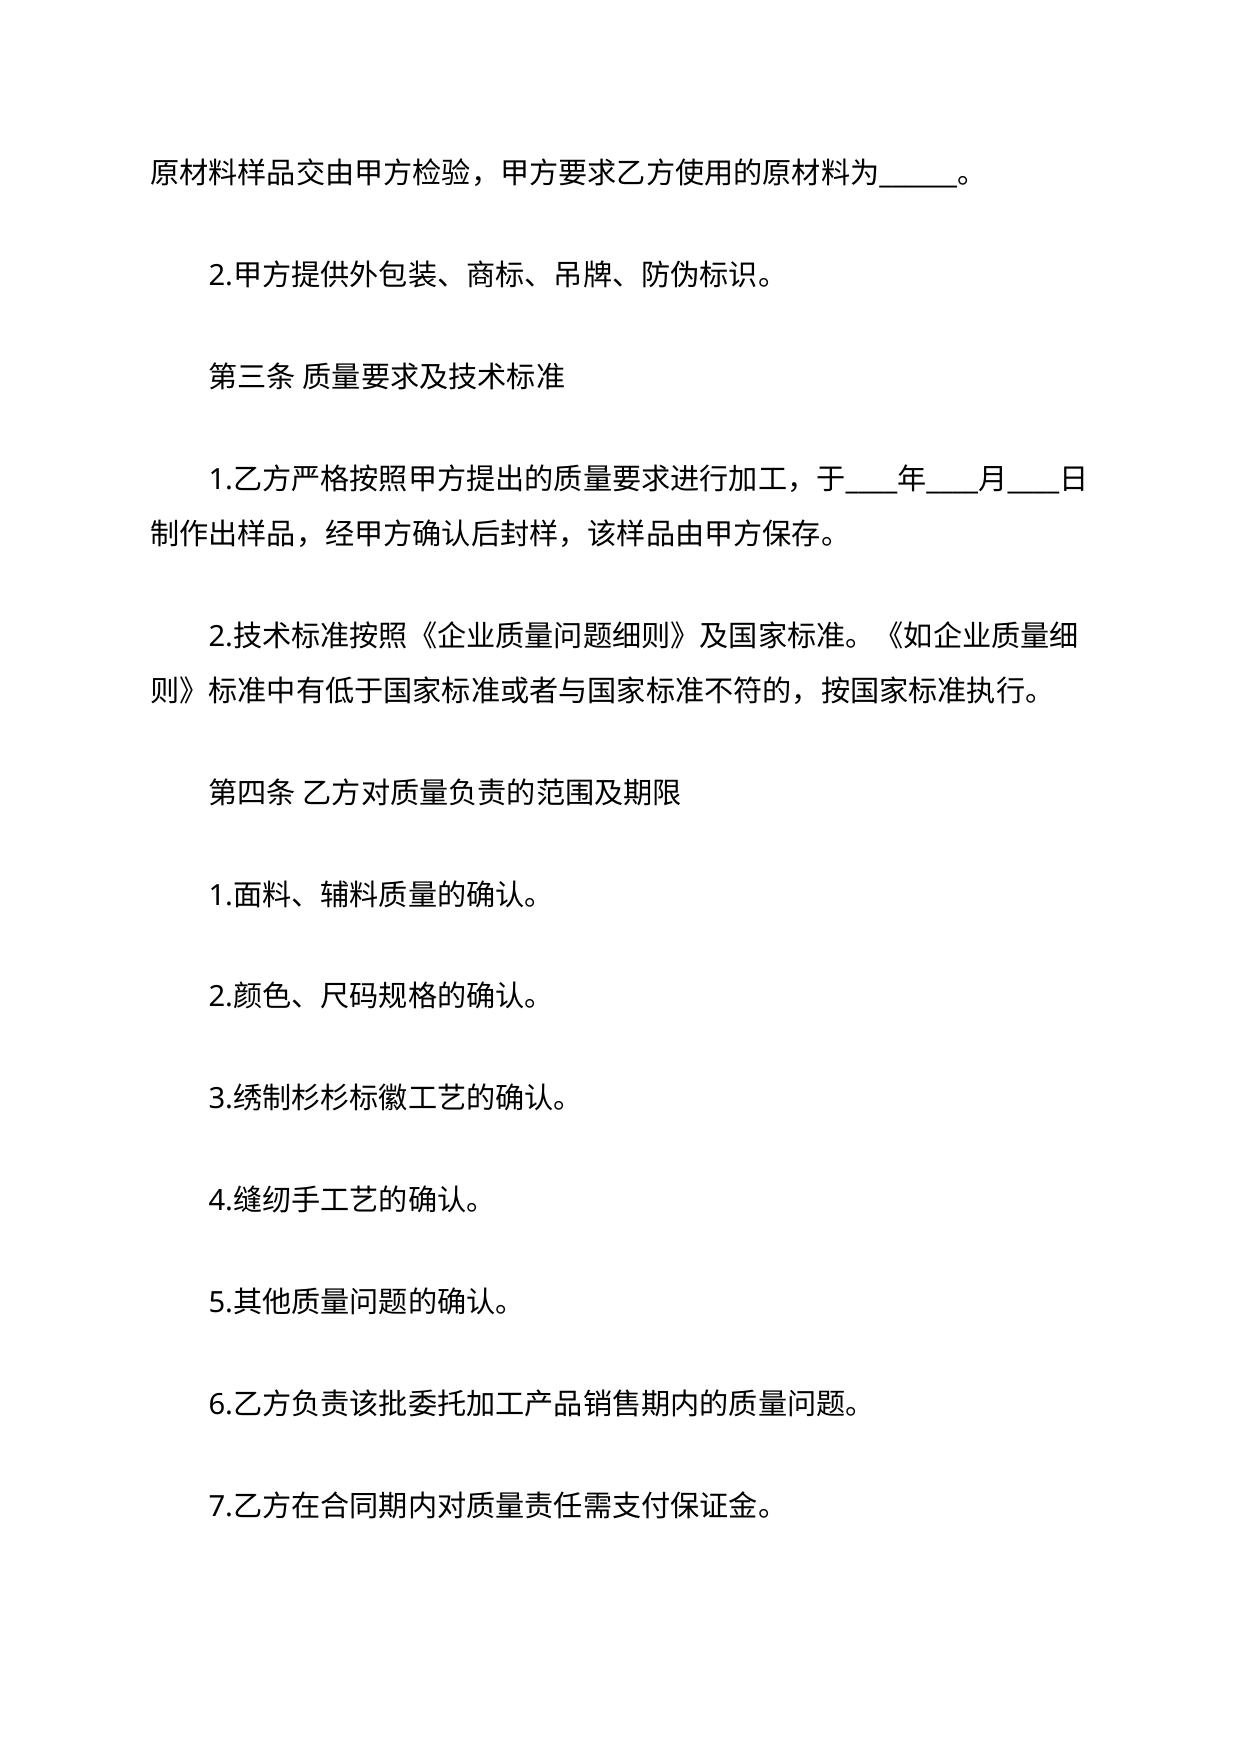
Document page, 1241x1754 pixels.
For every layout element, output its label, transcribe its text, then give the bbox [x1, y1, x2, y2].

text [150, 150, 1090, 192]
text 第四条 乙方对质量负责的范围及期限 [150, 769, 1090, 812]
text 4.缝纫手工艺的确认。 [150, 1177, 1090, 1219]
text 7.乙方在合同期内对质量责任需支付保证金。 [150, 1483, 1090, 1525]
text 2.颜色、尺码规格的确认。 [150, 973, 1090, 1015]
text 1.面料、辅料质量的确认。 [150, 871, 1090, 913]
text 2.技术标准按照《企业质量问题细则》及国家标准。《如企业质量细则》标准中有低于国家标准或者与国家标准不符的，按国家标准执行。 [150, 612, 1090, 710]
text 2.甲方提供外包装、商标、吊牌、防伪标识。 [150, 252, 1090, 294]
text 5.其他质量问题的确认。 [150, 1279, 1090, 1321]
text 3.绣制杉杉标徽工艺的确认。 [150, 1075, 1090, 1117]
text 1.乙方严格按照甲方提出的质量要求进行加工，于____年____月____日制作出样品，经甲方确认后封样，该样品由甲方保存。 [150, 456, 1090, 553]
text 6.乙方负责该批委托加工产品销售期内的质量问题。 [150, 1381, 1090, 1423]
text 第三条 质量要求及技术标准 [150, 354, 1090, 396]
